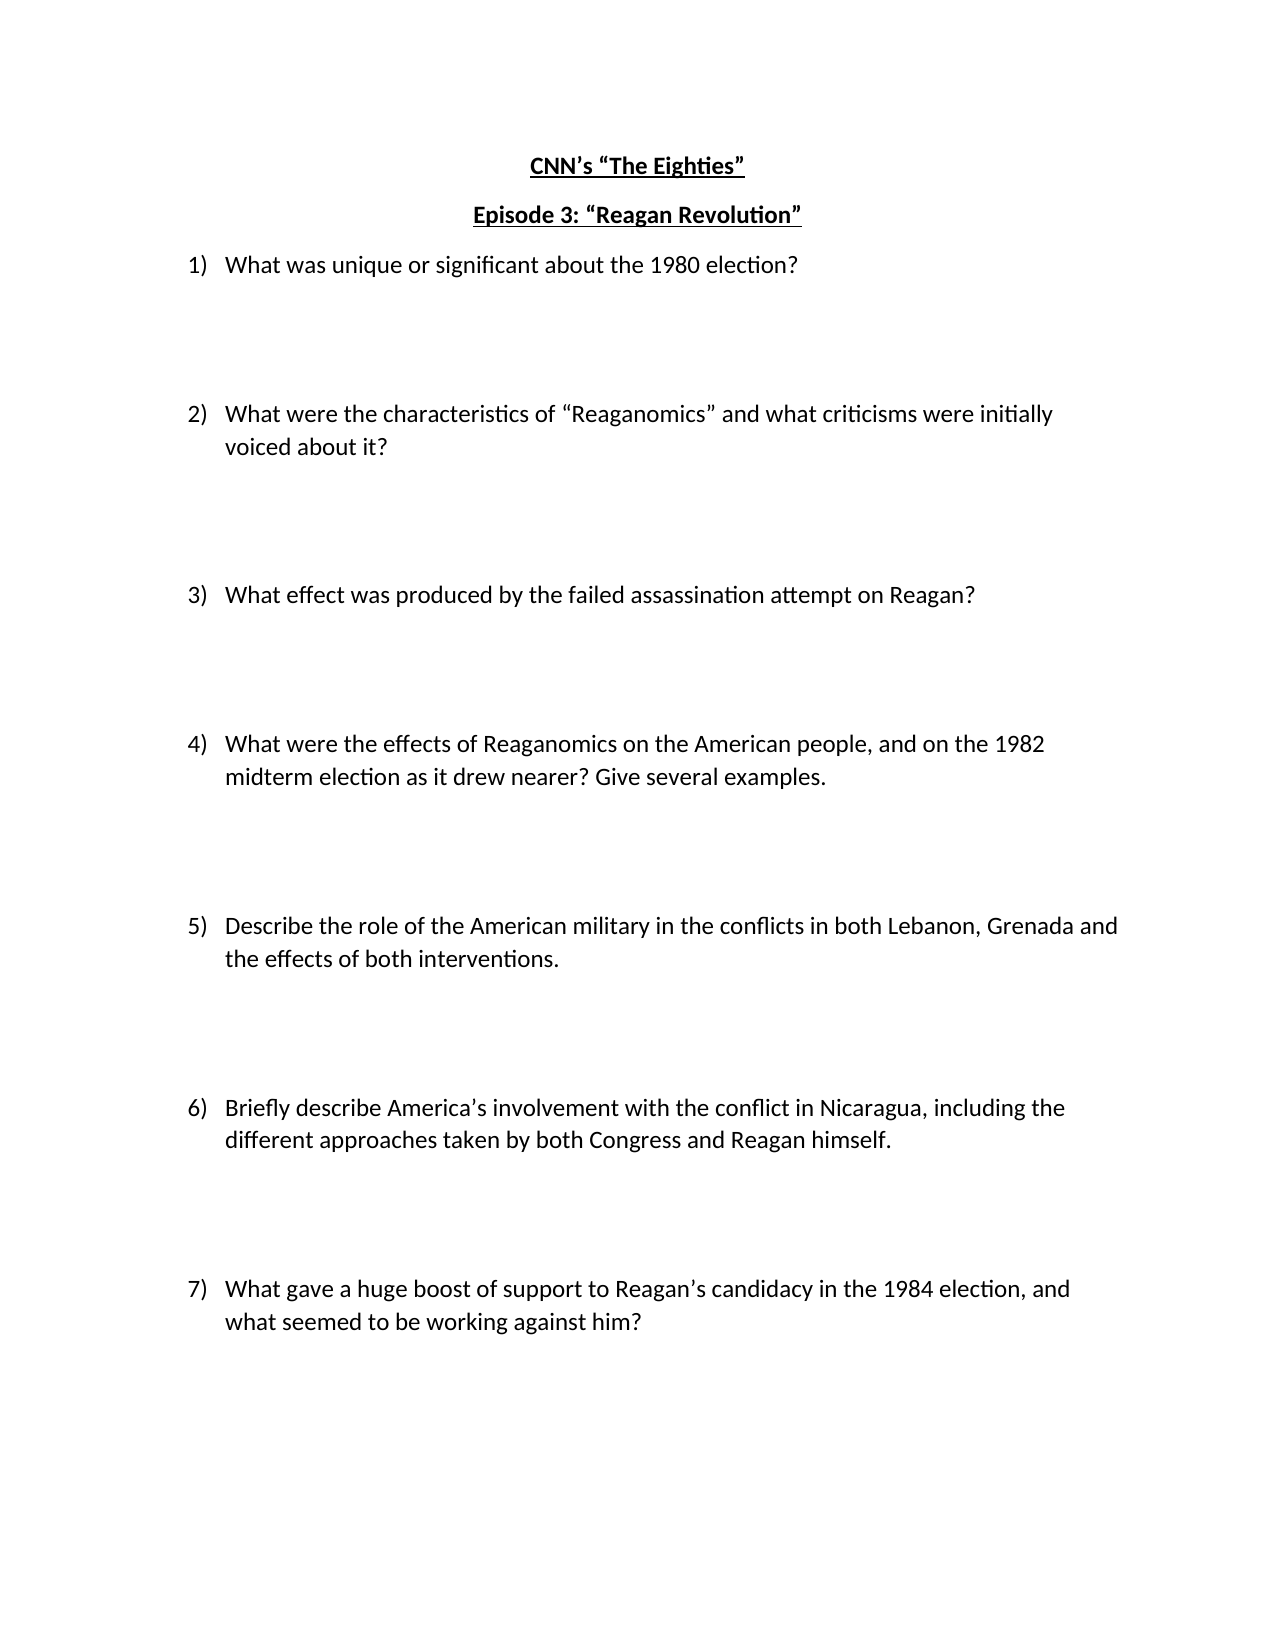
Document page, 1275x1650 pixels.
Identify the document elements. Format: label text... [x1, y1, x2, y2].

list What effect was produced by the failed assassination attempt on Reagan? [187, 579, 1125, 610]
list What were the effects of Reaganomics on the American people, and on the 1982 midterm election as it drew nearer? Give several examples. [187, 728, 1125, 792]
text CNN’s “The Eighties” [150, 150, 1125, 181]
list What were the characteristics of “Reaganomics” and what criticisms were initially voiced about it? [187, 398, 1125, 461]
list What was unique or significant about the 1980 election? [187, 249, 1125, 280]
text Episode 3: “Reagan Revolution” [150, 199, 1125, 230]
list Describe the role of the American military in the conflicts in both Lebanon, Grenada and the effects of both interventions. [187, 910, 1125, 973]
list What gave a huge boost of support to Reagan’s candidacy in the 1984 election, and what seemed to be working against him? [187, 1273, 1125, 1337]
list Briefly describe America’s involvement with the conflict in Nicaragua, including the different approaches taken by both Congress and Reagan himself. [187, 1092, 1125, 1155]
